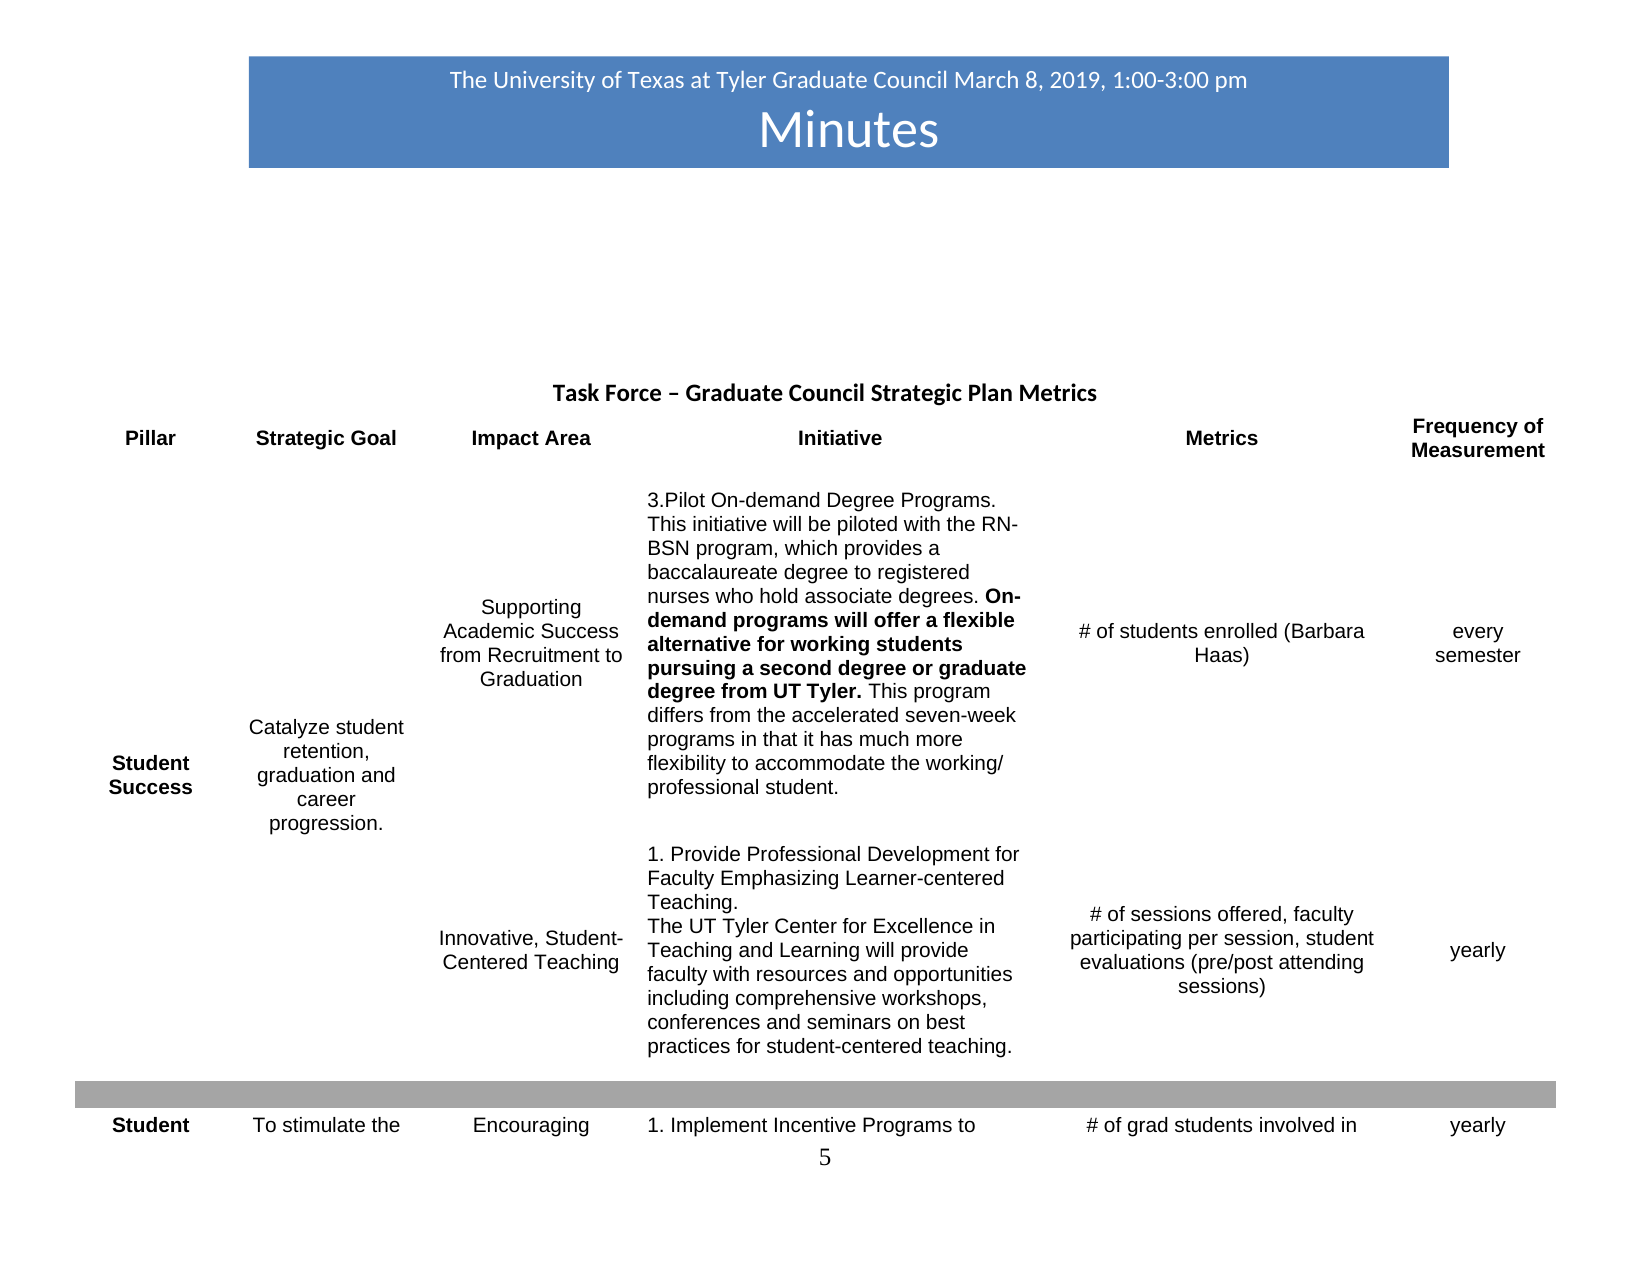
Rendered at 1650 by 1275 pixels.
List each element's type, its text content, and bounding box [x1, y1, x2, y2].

table_header Metrics [1044, 408, 1399, 468]
table_header Strategic Goal [226, 408, 426, 468]
table_cell [226, 1081, 426, 1108]
table_cell Student Success [75, 468, 226, 1081]
table_cell [1399, 1081, 1556, 1108]
table_cell Innovative, Student- Centered Teaching [426, 818, 636, 1081]
table_cell [636, 1081, 1044, 1108]
table_cell [1044, 1081, 1399, 1108]
table_cell [75, 1081, 226, 1108]
table_cell yearly [1399, 1108, 1556, 1142]
text Task Force – Graduate Council Strategic Plan Metrics [75, 377, 1575, 408]
table_cell Catalyze student retention, graduation and career progression. [226, 468, 426, 1081]
table_cell # of sessions offered, faculty participating per session, student evaluations (pre/post attending sessions) [1044, 818, 1399, 1081]
table_header Pillar [75, 408, 226, 468]
table_cell Supporting Academic Success from Recruitment to Graduation [426, 468, 636, 818]
table_cell [426, 1081, 636, 1108]
table_cell Student Engagement [75, 1108, 226, 1142]
table_cell 1. Provide Professional Development for Faculty Emphasizing Learner-centered Teaching. The UT Tyler Center for Excellence in Teaching and Learning will provide faculty with resources and opportunities including comprehensive workshops, conferences and seminars on best practices for student-centered teaching. [636, 818, 1044, 1081]
table_cell yearly [1399, 818, 1556, 1081]
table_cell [636, 1108, 1044, 1142]
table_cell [226, 1108, 426, 1142]
table_cell # of students enrolled (Barbara Haas) [1044, 468, 1399, 818]
table_cell 3.Pilot On-demand Degree Programs. This initiative will be piloted with the RN-BSN program, which provides a baccalaureate degree to registered nurses who hold associate degrees. On-demand programs will offer a flexible alternative for working students pursuing a second degree or graduate degree from UT Tyler. This program differs from the accelerated seven-week programs in that it has much more flexibility to accommodate the working/ professional student. [636, 468, 1044, 818]
table_header Initiative [636, 408, 1044, 468]
table_header Frequency of Measurement [1399, 408, 1556, 468]
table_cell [426, 1108, 636, 1142]
table_header Impact Area [426, 408, 636, 468]
table_cell every semester [1399, 468, 1556, 818]
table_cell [1044, 1108, 1399, 1142]
